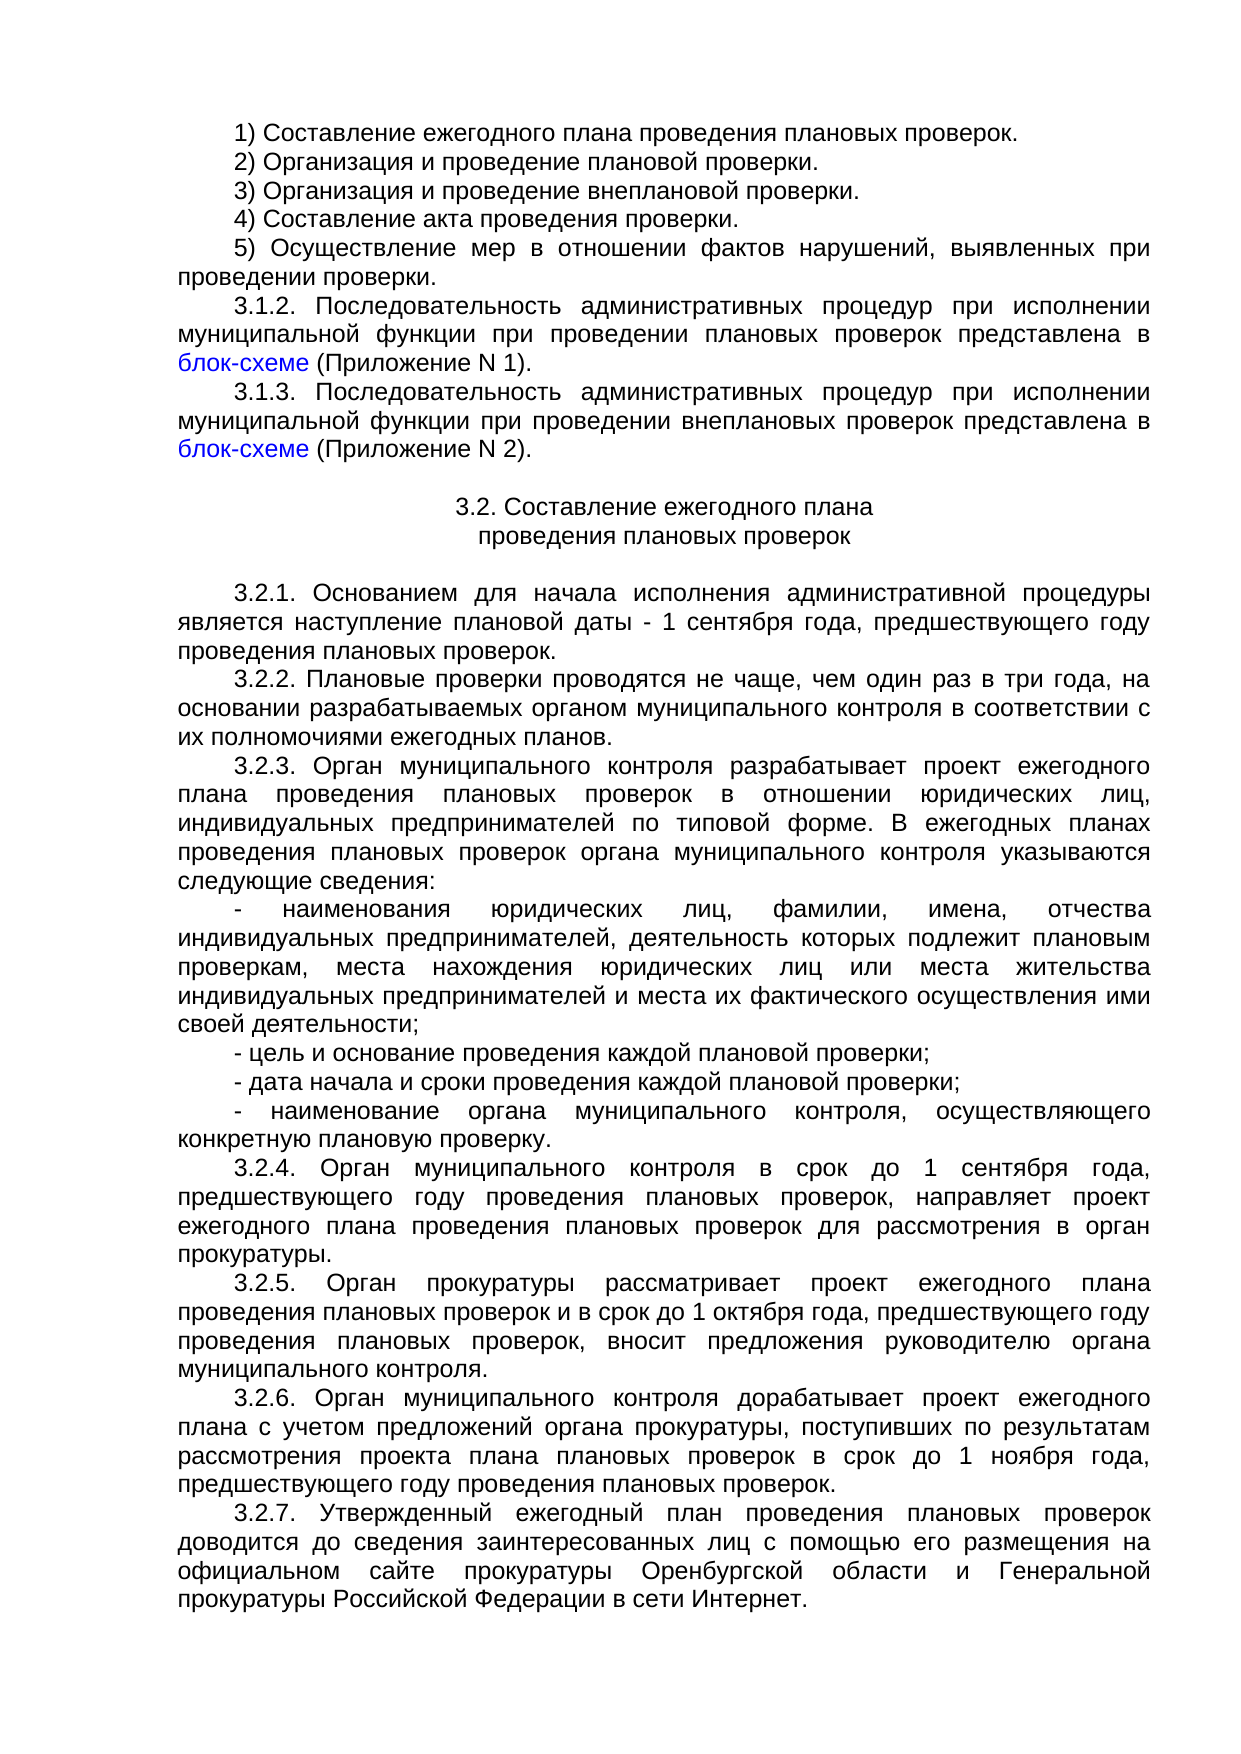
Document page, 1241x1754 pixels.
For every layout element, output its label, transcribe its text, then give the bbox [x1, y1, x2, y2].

text 5) Осуществление мер в отношении фактов нарушений, выявленных при проведении проверки. [177, 233, 1152, 291]
text 3.1.2. Последовательность административных процедур при исполнении муниципальной функции при проведении плановых проверок представлена в блок-схеме (Приложение N 1). [177, 291, 1152, 377]
text 3.2.2. Плановые проверки проводятся не чаще, чем один раз в три года, на основании разрабатываемых органом муниципального контроля в соответствии с их полномочиями ежегодных планов. [177, 664, 1152, 751]
text 3.2.6. Орган муниципального контроля дорабатывает проект ежегодного плана с учетом предложений органа прокуратуры, поступивших по результатам рассмотрения проекта плана плановых проверок в срок до 1 ноября года, предшествующего году проведения плановых проверок. [177, 1383, 1152, 1498]
text 3.2.7. Утвержденный ежегодный план проведения плановых проверок доводится до сведения заинтересованных лиц с помощью его размещения на официальном сайте прокуратуры Оренбургской области и Генеральной прокуратуры Российской Федерации в сети Интернет. [177, 1498, 1152, 1613]
text - наименование органа муниципального контроля, осуществляющего конкретную плановую проверку. [177, 1096, 1152, 1153]
text 4) Составление акта проведения проверки. [177, 204, 1152, 233]
text 3.2.4. Орган муниципального контроля в срок до 1 сентября года, предшествующего году проведения плановых проверок, направляет проект ежегодного плана проведения плановых проверок для рассмотрения в орган прокуратуры. [177, 1153, 1152, 1268]
text - цель и основание проведения каждой плановой проверки; [177, 1038, 1152, 1067]
text - наименования юридических лиц, фамилии, имена, отчества индивидуальных предпринимателей, деятельность которых подлежит плановым проверкам, места нахождения юридических лиц или места жительства индивидуальных предпринимателей и места их фактического осуществления ими своей деятельности; [177, 894, 1152, 1038]
text 2) Организация и проведение плановой проверки. [177, 147, 1152, 176]
text 3) Организация и проведение внеплановой проверки. [177, 176, 1152, 204]
text 3.2.1. Основанием для начала исполнения административной процедуры является наступление плановой даты - 1 сентября года, предшествующего году проведения плановых проверок. [177, 578, 1152, 664]
text 3.2. Составление ежегодного плана [177, 492, 1152, 521]
text 3.1.3. Последовательность административных процедур при исполнении муниципальной функции при проведении внеплановых проверок представлена в блок-схеме (Приложение N 2). [177, 377, 1152, 463]
text 3.2.5. Орган прокуратуры рассматривает проект ежегодного плана проведения плановых проверок и в срок до 1 октября года, предшествующего году проведения плановых проверок, вносит предложения руководителю органа муниципального контроля. [177, 1268, 1152, 1383]
text - дата начала и сроки проведения каждой плановой проверки; [177, 1067, 1152, 1096]
text 1) Составление ежегодного плана проведения плановых проверок. [177, 118, 1152, 147]
text проведения плановых проверок [177, 521, 1152, 549]
text 3.2.3. Орган муниципального контроля разрабатывает проект ежегодного плана проведения плановых проверок в отношении юридических лиц, индивидуальных предпринимателей по типовой форме. В ежегодных планах проведения плановых проверок органа муниципального контроля указываются следующие сведения: [177, 751, 1152, 894]
